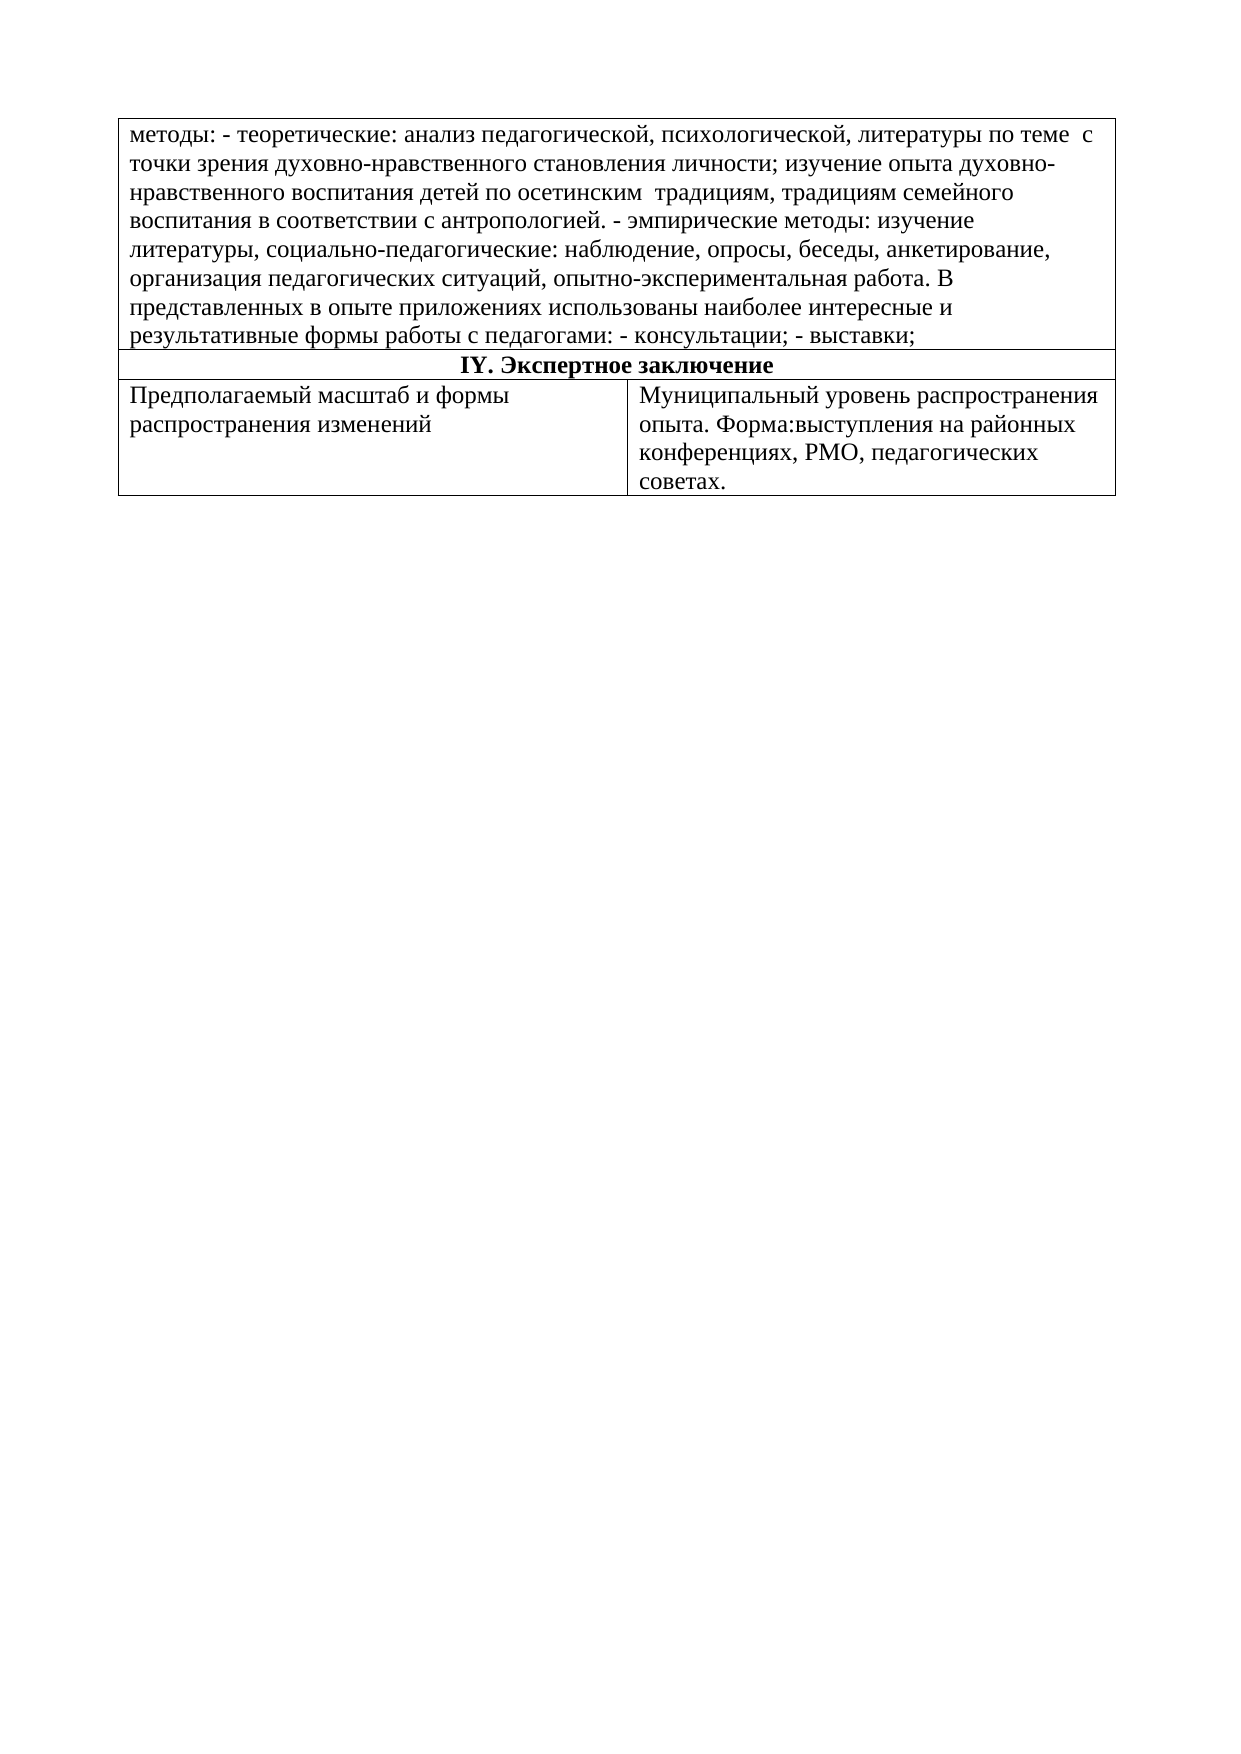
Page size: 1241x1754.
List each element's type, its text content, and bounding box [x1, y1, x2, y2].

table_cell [119, 119, 1115, 349]
table_cell Муниципальный уровень распространения опыта. Форма:выступления на районных конференциях, РМО, педагогических советах. [628, 380, 1115, 495]
table_cell IY. Экспертное заключение [119, 350, 1115, 379]
table_cell Предполагаемый масштаб и формы распространения изменений [119, 380, 627, 495]
